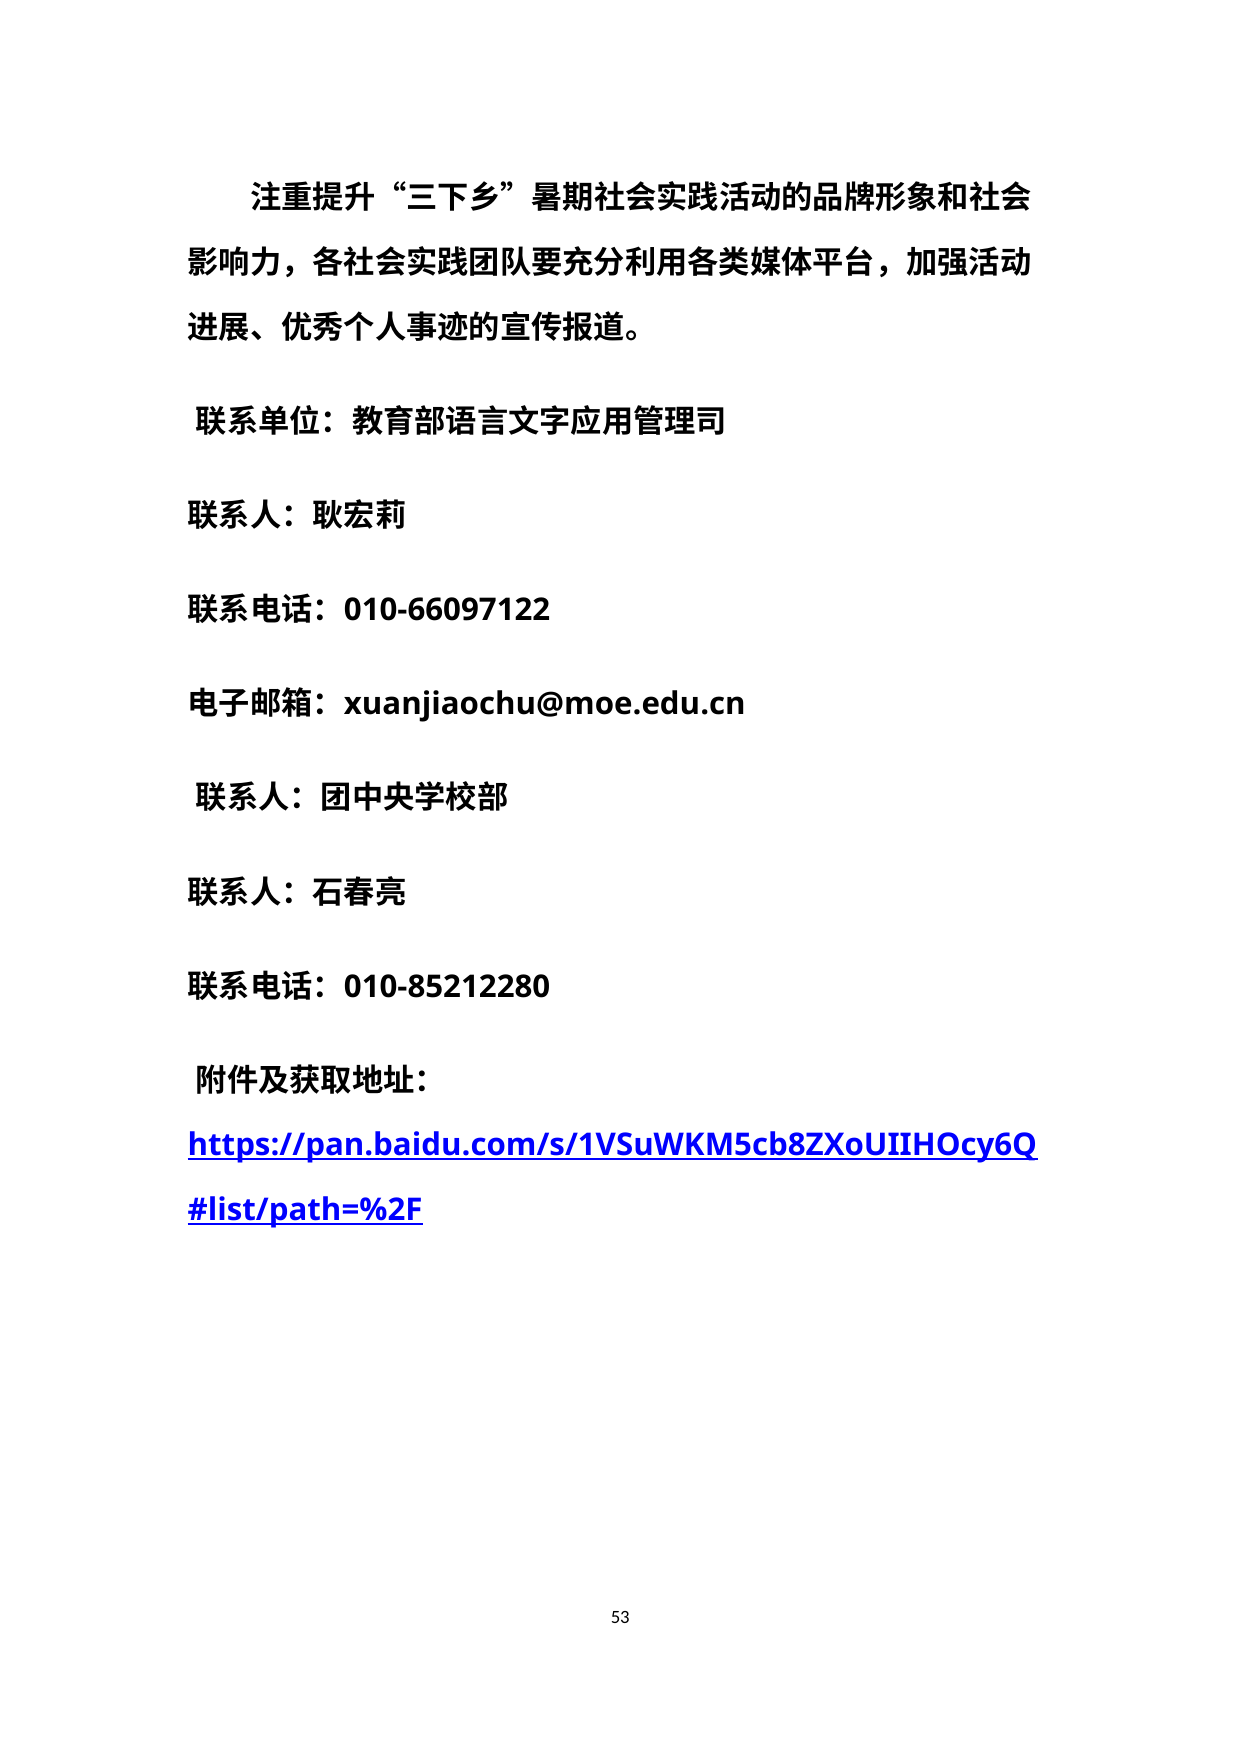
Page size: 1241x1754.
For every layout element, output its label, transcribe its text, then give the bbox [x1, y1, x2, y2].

subtitle 联系电话：010-66097122 [187, 574, 1053, 639]
subtitle 联系电话：010-85212280 [187, 951, 1053, 1016]
subtitle 联系人：团中央学校部 [187, 763, 1053, 828]
subtitle 联系单位：教育部语言文字应用管理司 [187, 386, 1053, 451]
subtitle 注重提升“三下乡”暑期社会实践活动的品牌形象和社会影响力，各社会实践团队要充分利用各类媒体平台，加强活动进展、优秀个人事迹的宣传报道。 [187, 162, 1053, 357]
subtitle 联系人：石春亮 [187, 857, 1053, 922]
subtitle 附件及获取地址：https://pan.baidu.com/s/1VSuWKM5cb8ZXoUIIHOcy6Q#list/path=%2F [187, 1045, 1053, 1240]
subtitle 电子邮箱：xuanjiaochu@moe.edu.cn [187, 669, 1053, 734]
subtitle 联系人：耿宏莉 [187, 480, 1053, 545]
